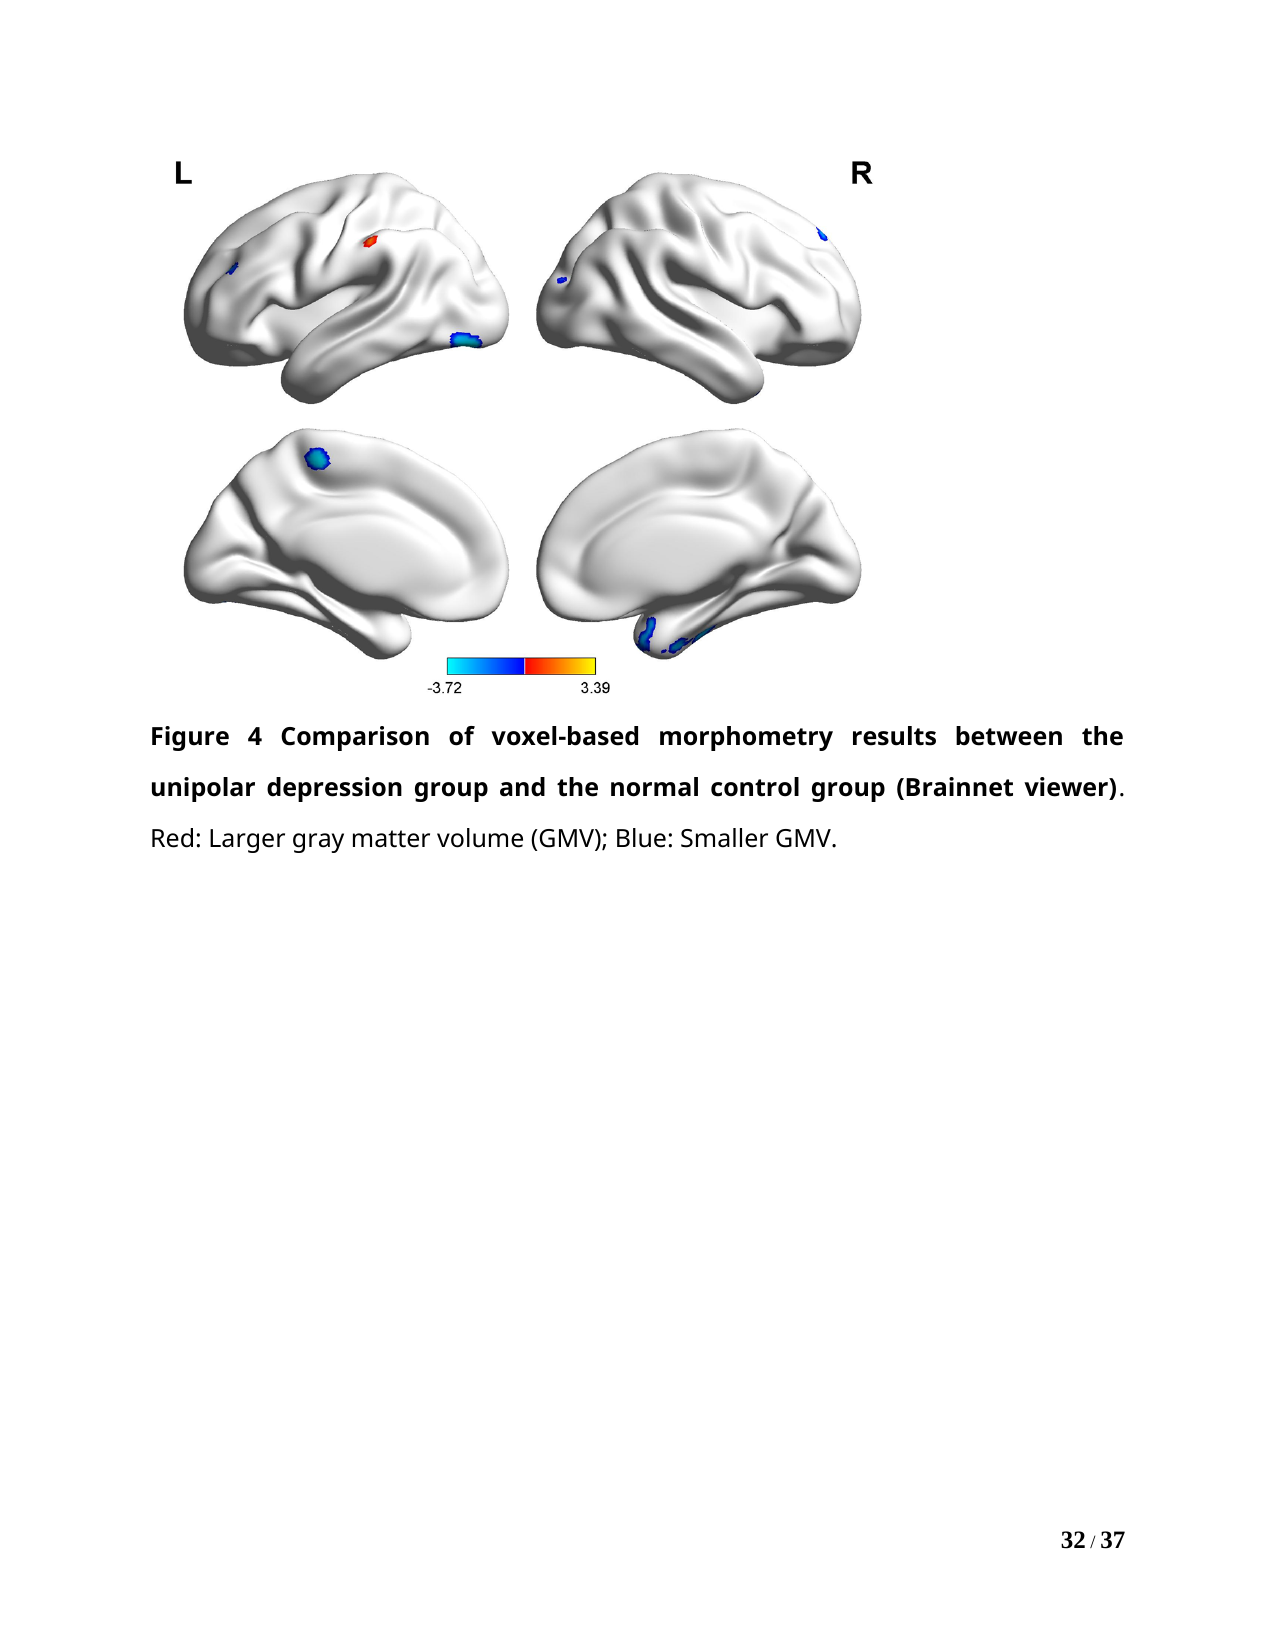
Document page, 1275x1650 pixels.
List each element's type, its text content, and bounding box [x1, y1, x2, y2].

text Figure 4 Comparison of voxel-based morphometry results between the unipolar depression group and the normal control group (Brainnet viewer). Red: Larger gray matter volume (GMV); Blue: Smaller GMV. [150, 719, 1125, 855]
picture [150, 150, 892, 705]
